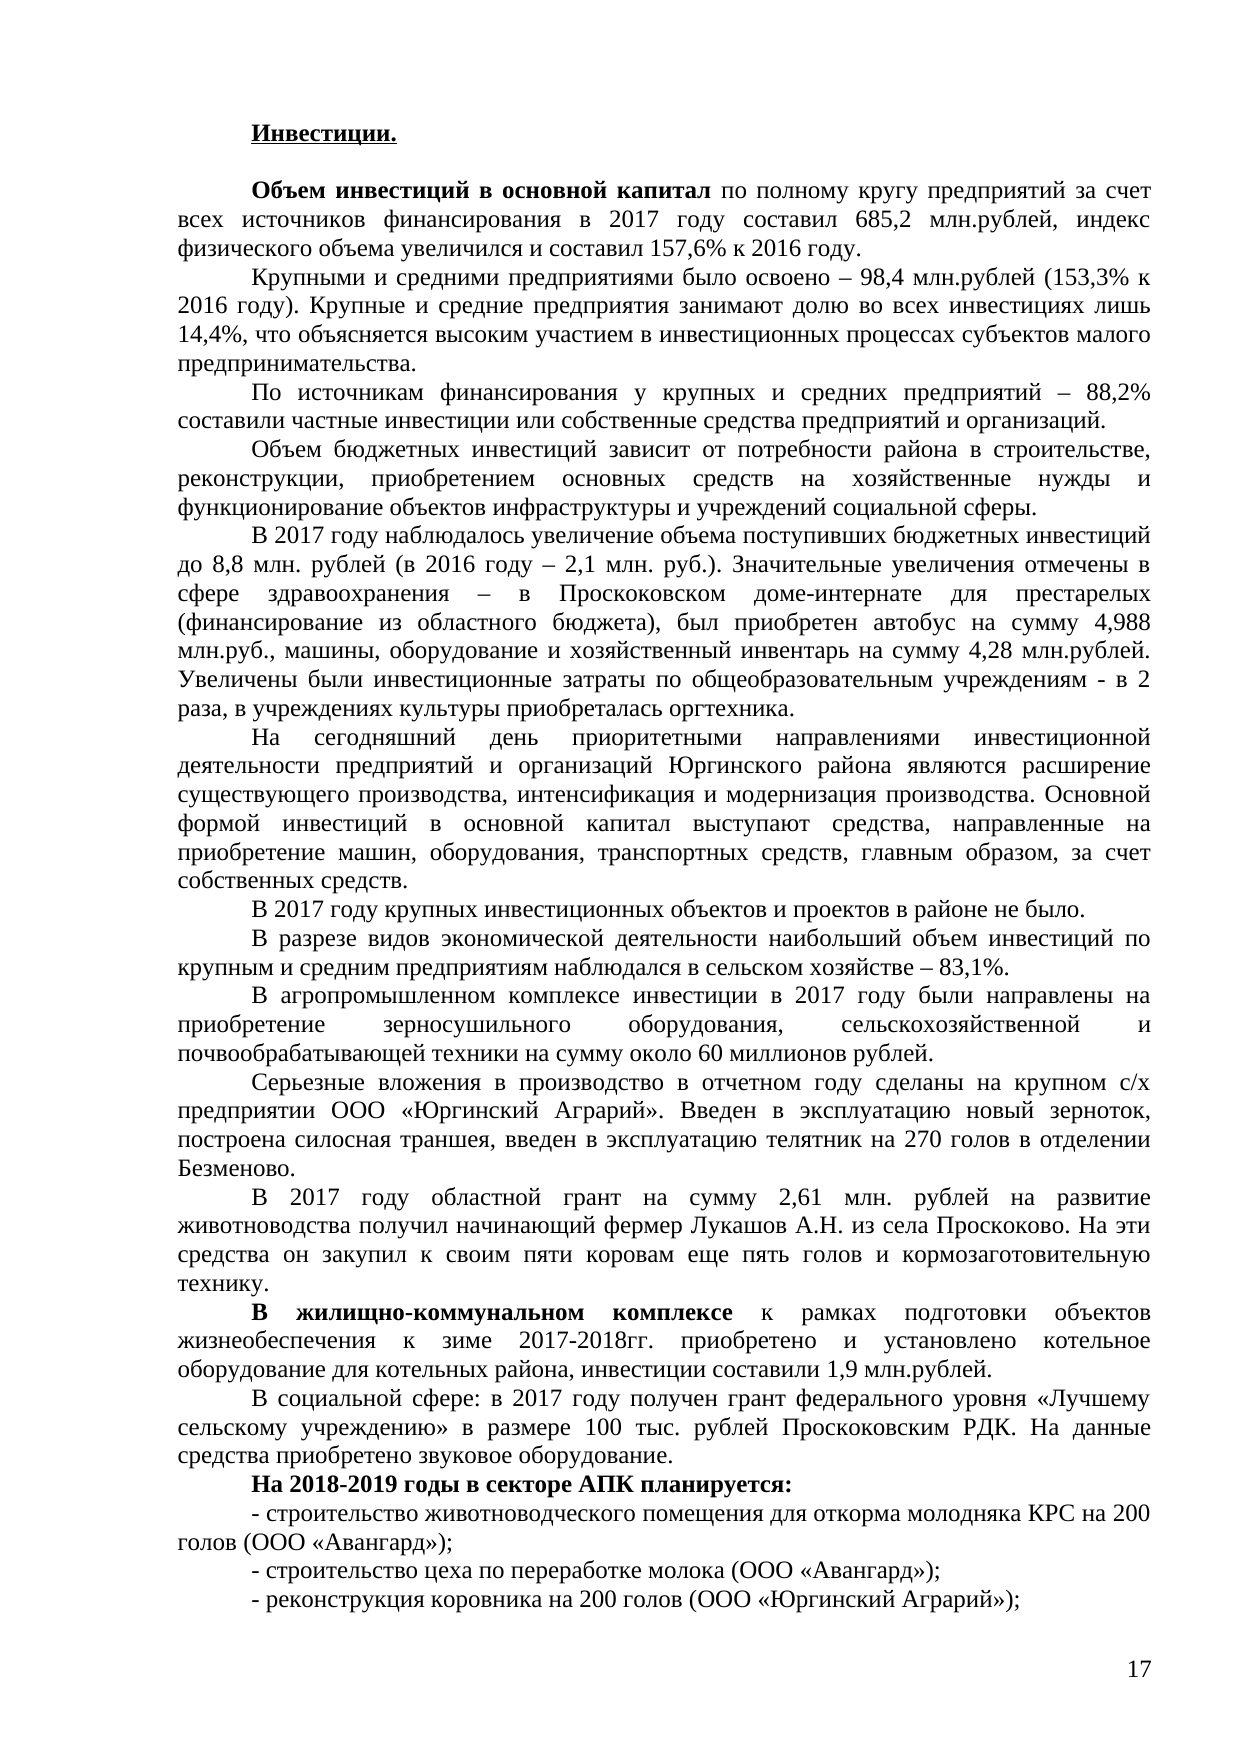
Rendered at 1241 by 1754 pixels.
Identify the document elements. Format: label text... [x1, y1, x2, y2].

text В 2017 году областной грант на сумму 2,61 млн. рублей на развитие животноводства получил начинающий фермер Лукашов А.Н. из села Проскоково. На эти средства он закупил к своим пяти коровам еще пять голов и кормозаготовительную технику. [177, 1182, 1152, 1297]
text Объем бюджетных инвестиций зависит от потребности района в строительстве, реконструкции, приобретением основных средств на хозяйственные нужды и функционирование объектов инфраструктуры и учреждений социальной сферы. [177, 434, 1152, 521]
text На сегодняшний день приоритетными направлениями инвестиционной деятельности предприятий и организаций Юргинского района являются расширение существующего производства, интенсификация и модернизация производства. Основной формой инвестиций в основной капитал выступают средства, направленные на приобретение машин, оборудования, транспортных средств, главным образом, за счет собственных средств. [177, 722, 1152, 894]
text Инвестиции. [177, 118, 1152, 147]
text По источникам финансирования у крупных и средних предприятий – 88,2% составили частные инвестиции или собственные средства предприятий и организаций. [177, 377, 1152, 434]
text Объем инвестиций в основной капитал по полному кругу предприятий за счет всех источников финансирования в 2017 году составил 685,2 млн.рублей, индекс физического объема увеличился и составил 157,6% к 2016 году. [177, 176, 1152, 262]
text Крупными и средними предприятиями было освоено – 98,4 млн.рублей (153,3% к 2016 году). Крупные и средние предприятия занимают долю во всех инвестициях лишь 14,4%, что объясняется высоким участием в инвестиционных процессах субъектов малого предпринимательства. [177, 262, 1152, 377]
text В 2017 году наблюдалось увеличение объема поступивших бюджетных инвестиций до 8,8 млн. рублей (в 2016 году – 2,1 млн. руб.). Значительные увеличения отмечены в сфере здравоохранения – в Проскоковском доме-интернате для престарелых (финансирование из областного бюджета), был приобретен автобус на сумму 4,988 млн.руб., машины, оборудование и хозяйственный инвентарь на сумму 4,28 млн.рублей. Увеличены были инвестиционные затраты по общеобразовательным учреждениям - в 2 раза, в учреждениях культуры приобреталась оргтехника. [177, 521, 1152, 722]
text В социальной сфере: в 2017 году получен грант федерального уровня «Лучшему сельскому учреждению» в размере 100 тыс. рублей Проскоковским РДК. На данные средства приобретено звуковое оборудование. [177, 1383, 1152, 1469]
text В 2017 году крупных инвестиционных объектов и проектов в районе не было. [177, 894, 1152, 923]
text В агропромышленном комплексе инвестиции в 2017 году были направлены на приобретение зерносушильного оборудования, сельскохозяйственной и почвообрабатывающей техники на сумму около 60 миллионов рублей. [177, 981, 1152, 1067]
text - реконструкция коровника на 200 голов (ООО «Юргинский Аграрий»); [177, 1584, 1152, 1613]
text В жилищно-коммунальном комплексе к рамках подготовки объектов жизнеобеспечения к зиме 2017-2018гг. приобретено и установлено котельное оборудование для котельных района, инвестиции составили 1,9 млн.рублей. [177, 1297, 1152, 1383]
text На 2018-2019 годы в секторе АПК планируется: [177, 1469, 1152, 1498]
text - строительство цеха по переработке молока (ООО «Авангард»); [177, 1556, 1152, 1584]
text - строительство животноводческого помещения для откорма молодняка КРС на 200 голов (ООО «Авангард»); [177, 1498, 1152, 1556]
text Серьезные вложения в производство в отчетном году сделаны на крупном с/х предприятии ООО «Юргинский Аграрий». Введен в эксплуатацию новый зерноток, построена силосная траншея, введен в эксплуатацию телятник на 270 голов в отделении Безменово. [177, 1067, 1152, 1182]
text В разрезе видов экономической деятельности наибольший объем инвестиций по крупным и средним предприятиям наблюдался в сельском хозяйстве – 83,1%. [177, 923, 1152, 981]
